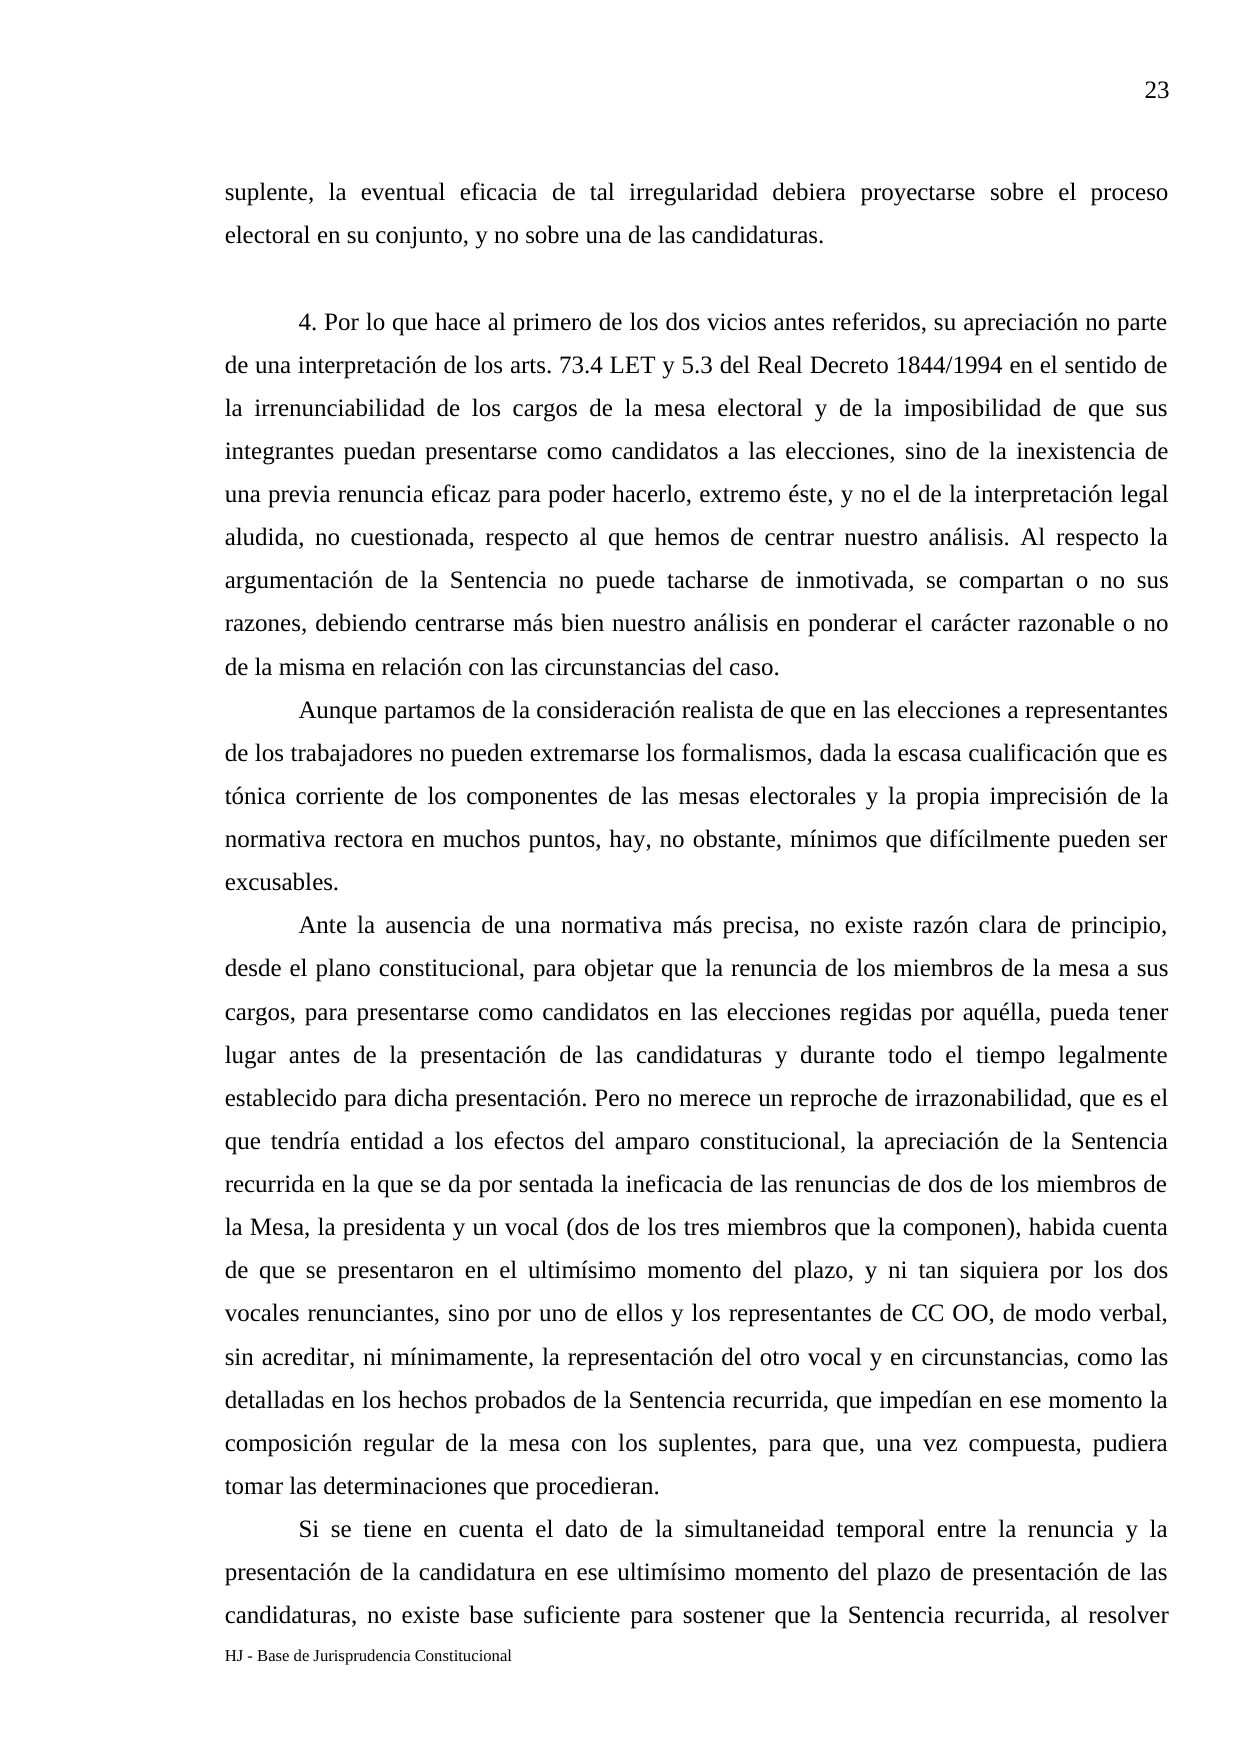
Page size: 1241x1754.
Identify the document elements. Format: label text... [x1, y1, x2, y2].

text Ante la ausencia de una normativa más precisa, no existe razón clara de principio, desde el plano constitucional, para objetar que la renuncia de los miembros de la mesa a sus cargos, para presentarse como candidatos en las elecciones regidas por aquélla, pueda tener lugar antes de la presentación de las candidaturas y durante todo el tiempo legalmente establecido para dicha presentación. Pero no merece un reproche de irrazonabilidad, que es el que tendría entidad a los efectos del amparo constitucional, la apreciación de la Sentencia recurrida en la que se da por sentada la ineficacia de las renuncias de dos de los miembros de la Mesa, la presidenta y un vocal (dos de los tres miembros que la componen), habida cuenta de que se presentaron en el ultimísimo momento del plazo, y ni tan siquiera por los dos vocales renunciantes, sino por uno de ellos y los representantes de CC OO, de modo verbal, sin acreditar, ni mínimamente, la representación del otro vocal y en circunstancias, como las detalladas en los hechos probados de la Sentencia recurrida, que impedían en ese momento la composición regular de la mesa con los suplentes, para que, una vez compuesta, pudiera tomar las determinaciones que procedieran. [224, 910, 1169, 1500]
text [224, 1514, 1169, 1629]
text 4. Por lo que hace al primero de los dos vicios antes referidos, su apreciación no parte de una interpretación de los arts. 73.4 LET y 5.3 del Real Decreto 1844/1994 en el sentido de la irrenunciabilidad de los cargos de la mesa electoral y de la imposibilidad de que sus integrantes puedan presentarse como candidatos a las elecciones, sino de la inexistencia de una previa renuncia eficaz para poder hacerlo, extremo éste, y no el de la interpretación legal aludida, no cuestionada, respecto al que hemos de centrar nuestro análisis. Al respecto la argumentación de la Sentencia no puede tacharse de inmotivada, se compartan o no sus razones, debiendo centrarse más bien nuestro análisis en ponderar el carácter razonable o no de la misma en relación con las circunstancias del caso. [224, 307, 1169, 680]
text Aunque partamos de la consideración realista de que en las elecciones a representantes de los trabajadores no pueden extremarse los formalismos, dada la escasa cualificación que es tónica corriente de los componentes de las mesas electorales y la propia imprecisión de la normativa rectora en muchos puntos, hay, no obstante, mínimos que difícilmente pueden ser excusables. [224, 695, 1169, 896]
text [224, 177, 1169, 249]
